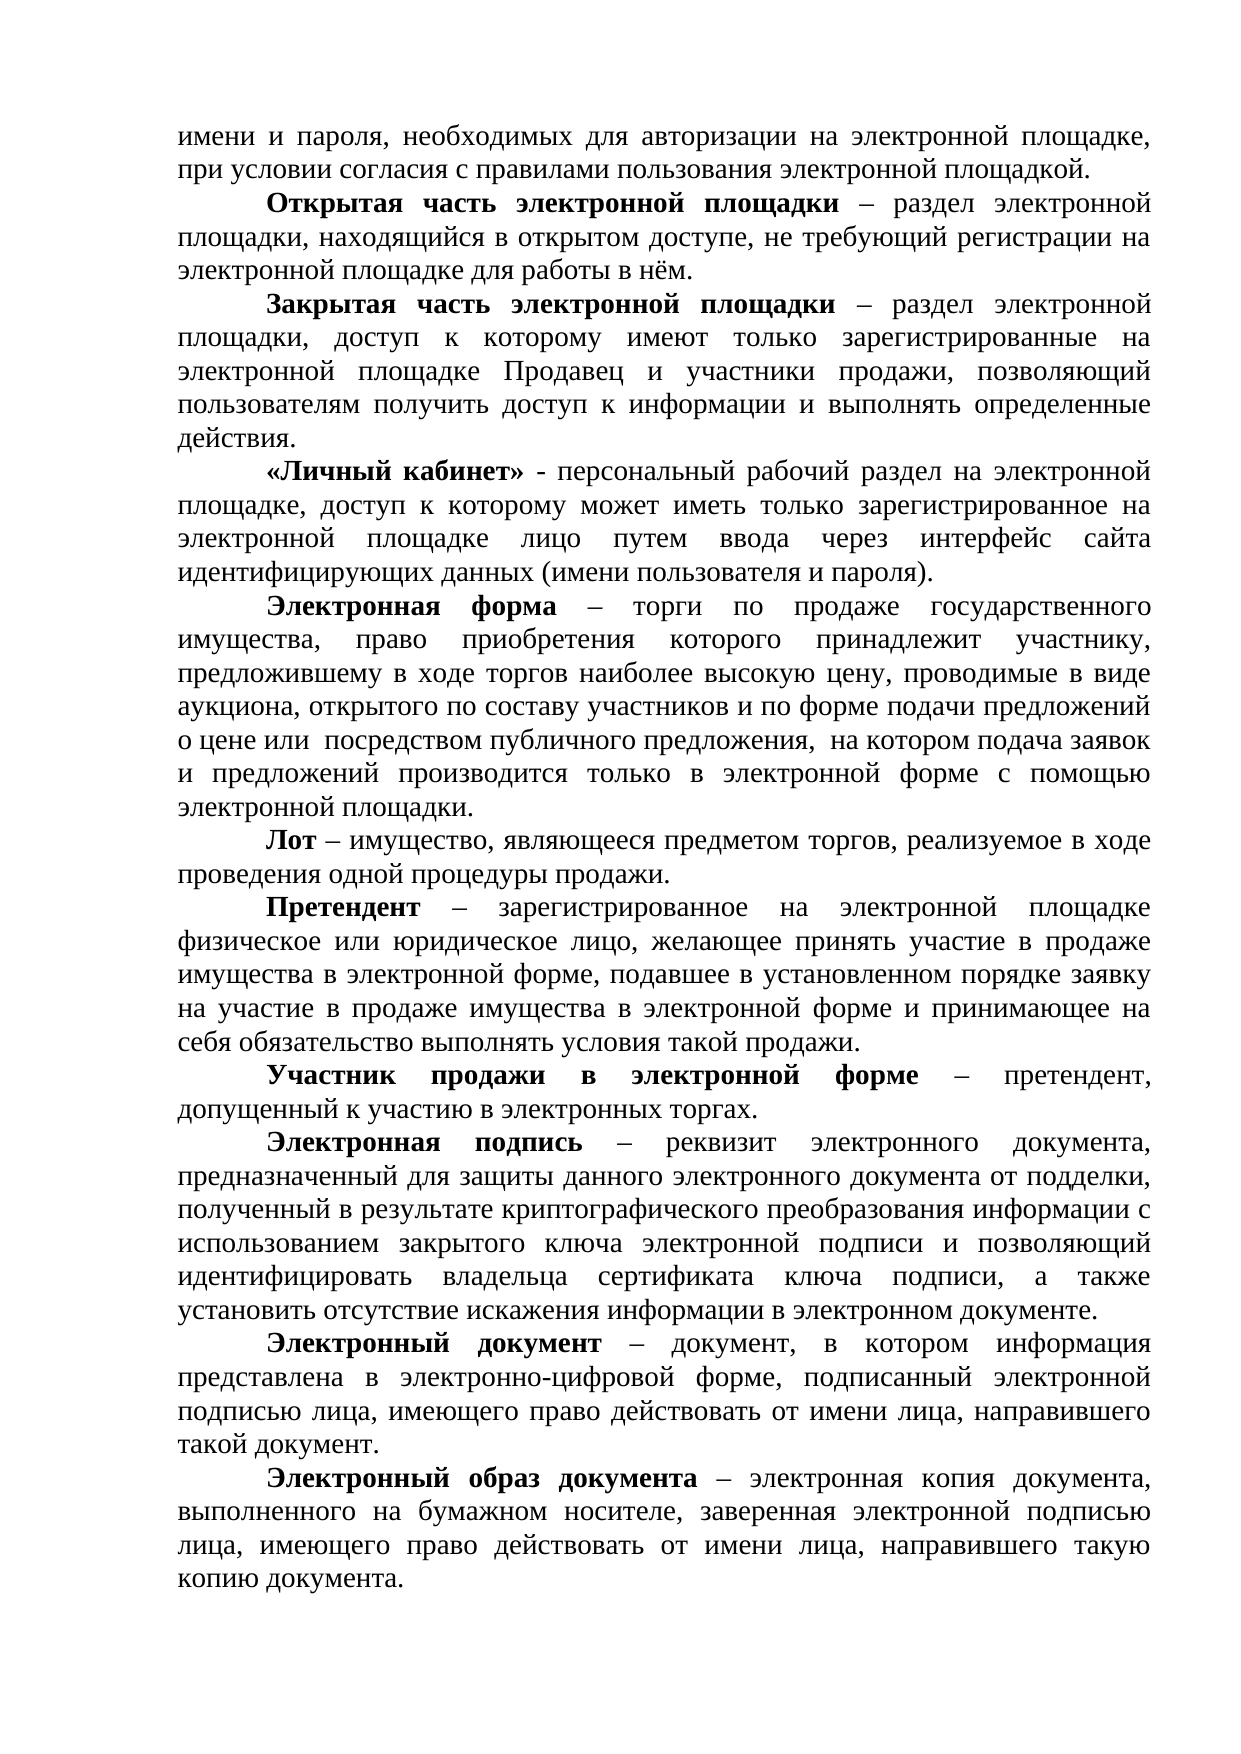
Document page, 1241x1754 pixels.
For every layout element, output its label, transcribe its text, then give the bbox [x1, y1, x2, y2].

text Электронный образ документа – электронная копия документа, выполненного на бумажном носителе, заверенная электронной подписью лица, имеющего право действовать от имени лица, направившего такую копию документа. [177, 1460, 1152, 1594]
text Участник продажи в электронной форме – претендент, допущенный к участию в электронных торгах. [177, 1057, 1152, 1124]
text Лот – имущество, являющееся предметом торгов, реализуемое в ходе проведения одной процедуры продажи. [177, 822, 1152, 889]
text Электронная форма – торги по продаже государственного имущества, право приобретения которого принадлежит участнику, предложившему в ходе торгов наиболее высокую цену, проводимые в виде аукциона, открытого по составу участников и по форме подачи предложений о цене или посредством публичного предложения, на котором подача заявок и предложений производится только в электронной форме с помощью электронной площадки. [177, 588, 1152, 822]
text «Личный кабинет» - персональный рабочий раздел на электронной площадке, доступ к которому может иметь только зарегистрированное на электронной площадке лицо путем ввода через интерфейс сайта идентифицирующих данных (имени пользователя и пароля). [177, 453, 1152, 588]
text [177, 118, 1152, 185]
text Электронная подпись – реквизит электронного документа, предназначенный для защиты данного электронного документа от подделки, полученный в результате криптографического преобразования информации с использованием закрытого ключа электронной подписи и позволяющий идентифицировать владельца сертификата ключа подписи, а также установить отсутствие искажения информации в электронном документе. [177, 1124, 1152, 1326]
text Открытая часть электронной площадки – раздел электронной площадки, находящийся в открытом доступе, не требующий регистрации на электронной площадке для работы в нём. [177, 185, 1152, 286]
text Закрытая часть электронной площадки – раздел электронной площадки, доступ к которому имеют только зарегистрированные на электронной площадке Продавец и участники продажи, позволяющий пользователям получить доступ к информации и выполнять определенные действия. [177, 286, 1152, 453]
text Претендент – зарегистрированное на электронной площадке физическое или юридическое лицо, желающее принять участие в продаже имущества в электронной форме, подавшее в установленном порядке заявку на участие в продаже имущества в электронной форме и принимающее на себя обязательство выполнять условия такой продажи. [177, 889, 1152, 1057]
text Электронный документ – документ, в котором информация представлена в электронно-цифровой форме, подписанный электронной подписью лица, имеющего право действовать от имени лица, направившего такой документ. [177, 1326, 1152, 1460]
